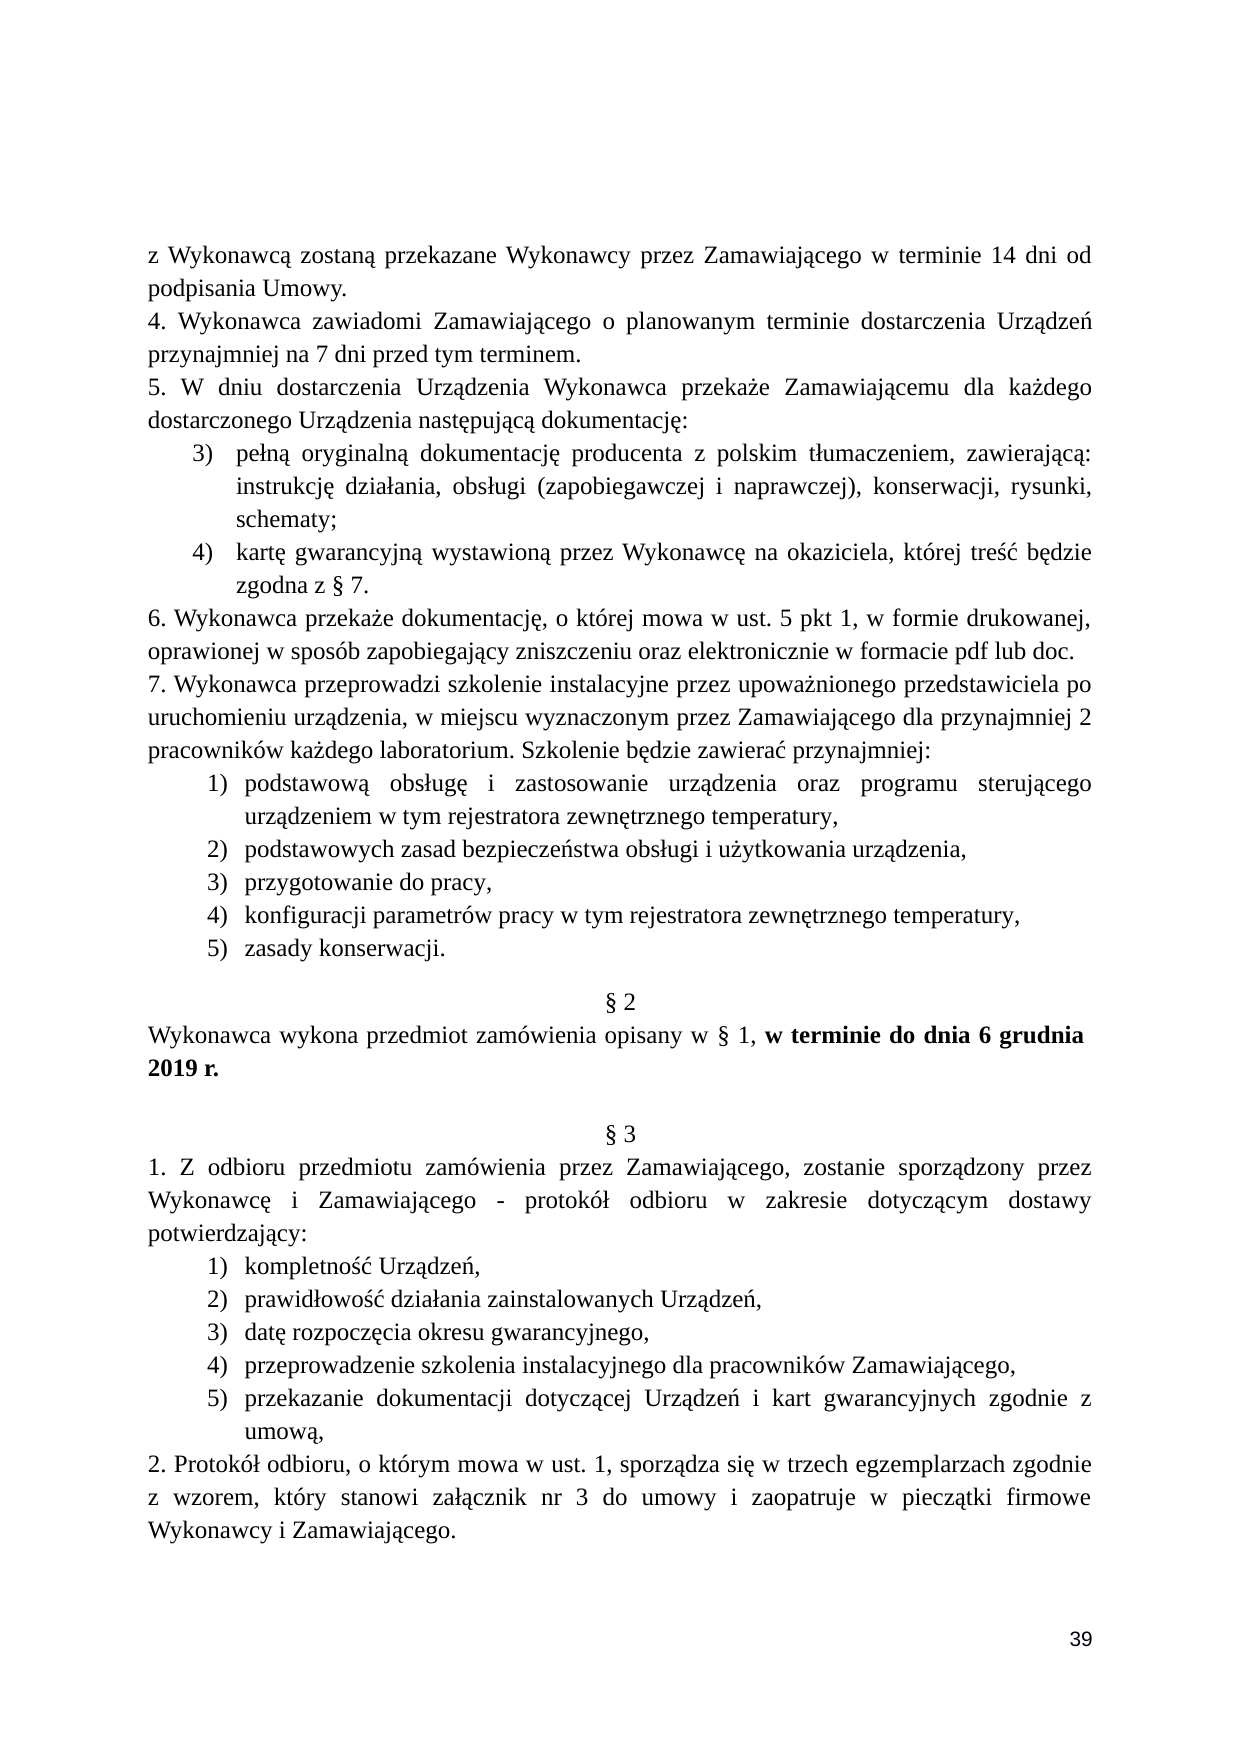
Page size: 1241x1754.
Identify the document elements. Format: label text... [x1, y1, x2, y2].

text § 3 [148, 1119, 1092, 1148]
text 7. Wykonawca przeprowadzi szkolenie instalacyjne przez upoważnionego przedstawiciela po uruchomieniu urządzenia, w miejscu wyznaczonym przez Zamawiającego dla przynajmniej 2 pracowników każdego laboratorium. Szkolenie będzie zawierać przynajmniej: [148, 669, 1092, 764]
list kompletność Urządzeń, [207, 1251, 1092, 1280]
list zasady konserwacji. [207, 933, 1092, 962]
list przeprowadzenie szkolenia instalacyjnego dla pracowników Zamawiającego, [207, 1350, 1092, 1379]
text 4. Wykonawca zawiadomi Zamawiającego o planowanym terminie dostarczenia Urządzeń przynajmniej na 7 dni przed tym terminem. [148, 306, 1092, 368]
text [148, 240, 1092, 302]
list kartę gwarancyjną wystawioną przez Wykonawcę na okaziciela, której treść będzie zgodna z § 7. [192, 537, 1092, 599]
list prawidłowość działania zainstalowanych Urządzeń, [207, 1284, 1092, 1313]
list konfiguracji parametrów pracy w tym rejestratora zewnętrznego temperatury, [207, 900, 1092, 929]
text Wykonawca wykona przedmiot zamówienia opisany w § 1, w terminie do dnia 6 grudnia 2019 r. [148, 1020, 1092, 1082]
list podstawową obsługę i zastosowanie urządzenia oraz programu sterującego urządzeniem w tym rejestratora zewnętrznego temperatury, [207, 768, 1092, 830]
text 2. Protokół odbioru, o którym mowa w ust. 1, sporządza się w trzech egzemplarzach zgodnie z wzorem, który stanowi załącznik nr 3 do umowy i zaopatruje w pieczątki firmowe Wykonawcy i Zamawiającego. [148, 1449, 1092, 1544]
list przygotowanie do pracy, [207, 867, 1092, 896]
text 6. Wykonawca przekaże dokumentację, o której mowa w ust. 5 pkt 1, w formie drukowanej, oprawionej w sposób zapobiegający zniszczeniu oraz elektronicznie w formacie pdf lub doc. [148, 603, 1092, 665]
list pełną oryginalną dokumentację producenta z polskim tłumaczeniem, zawierającą: instrukcję działania, obsługi (zapobiegawczej i naprawczej), konserwacji, rysunki, schematy; [192, 438, 1092, 533]
text 5. W dniu dostarczenia Urządzenia Wykonawca przekaże Zamawiającemu dla każdego dostarczonego Urządzenia następującą dokumentację: [148, 372, 1092, 434]
text § 2 [148, 987, 1092, 1016]
list przekazanie dokumentacji dotyczącej Urządzeń i kart gwarancyjnych zgodnie z umową, [207, 1383, 1092, 1445]
text 1. Z odbioru przedmiotu zamówienia przez Zamawiającego, zostanie sporządzony przez Wykonawcę i Zamawiającego - protokół odbioru w zakresie dotyczącym dostawy potwierdzający: [148, 1152, 1092, 1247]
list datę rozpoczęcia okresu gwarancyjnego, [207, 1317, 1092, 1346]
list podstawowych zasad bezpieczeństwa obsługi i użytkowania urządzenia, [207, 834, 1092, 863]
